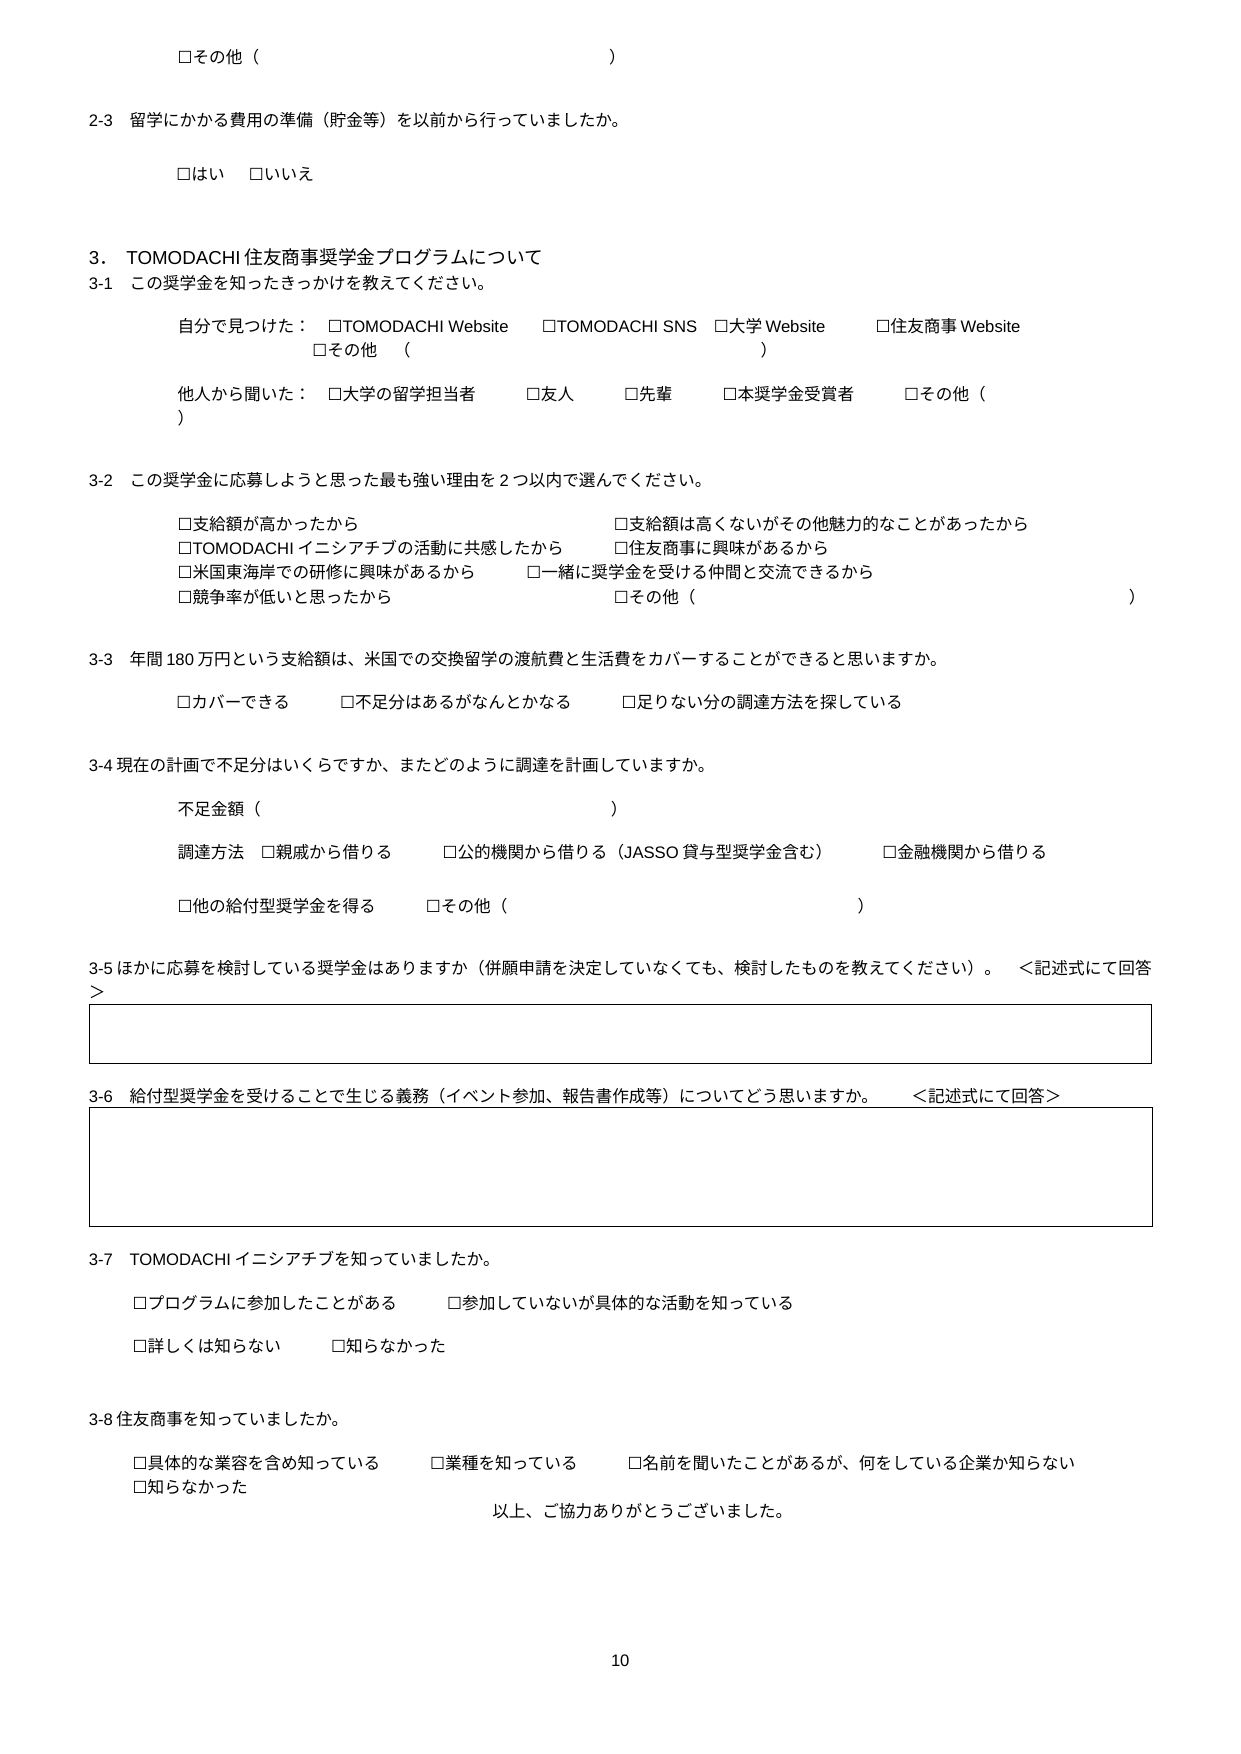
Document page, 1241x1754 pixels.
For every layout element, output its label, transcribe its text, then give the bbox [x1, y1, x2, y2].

text 3-6 給付型奨学金を受けることで生じる義務（イベント参加、報告書作成等）についてどう思いますか。 ＜記述式にて回答＞ [89, 1083, 1152, 1107]
text 3-1 この奨学金を知ったきっかけを教えてください。 [89, 270, 1152, 294]
table_header [90, 1005, 1151, 1063]
list その他（ ） [177, 44, 1152, 69]
list プログラムに参加したことがある 参加していないが具体的な活動を知っている [132, 1290, 1152, 1314]
text 2-3 留学にかかる費用の準備（貯金等）を以前から行っていましたか。 [89, 107, 1152, 131]
text その他 （ ） [176, 337, 1152, 362]
list カバーできる 不足分はあるがなんとかなる 足りない分の調達方法を探している [132, 689, 1152, 714]
text はい いいえ [89, 161, 1152, 185]
list TOMODACHI住友商事奨学金プログラムについて [89, 243, 1152, 270]
text 3-3 年間180万円という支給額は、米国での交換留学の渡航費と生活費をカバーすることができると思いますか。 [89, 646, 1152, 670]
list 競争率が低いと思ったから その他（ ） [177, 584, 1152, 608]
list 米国東海岸での研修に興味があるから 一緒に奨学金を受ける仲間と交流できるから [177, 559, 1152, 584]
list 以上、ご協力ありがとうございました。 [132, 1498, 1152, 1522]
list 他の給付型奨学金を得る その他（ ） [177, 893, 1152, 917]
list 詳しくは知らない 知らなかった [132, 1333, 1152, 1357]
text 3-2 この奨学金に応募しようと思った最も強い理由を2つ以内で選んでください。 [89, 467, 1152, 492]
list 他人から聞いた： 大学の留学担当者 友人 先輩 本奨学金受賞者 その他（ ） [177, 381, 1152, 429]
list 不足金額（ ） [177, 796, 1152, 820]
text 3-4現在の計画で不足分はいくらですか、またどのように調達を計画していますか。 [89, 752, 1152, 776]
text 3-7 TOMODACHIイニシアチブを知っていましたか。 [89, 1246, 1152, 1271]
list 知らなかった [132, 1474, 1152, 1498]
list 自分で見つけた： TOMODACHI Website TOMODACHI SNS 大学Website 住友商事Website [127, 313, 1152, 337]
list 支給額が高かったから 支給額は高くないがその他魅力的なことがあったから [177, 511, 1152, 535]
list 調達方法 親戚から借りる 公的機関から借りる（JASSO貸与型奨学金含む） 金融機関から借りる [177, 839, 1152, 863]
table_header [90, 1108, 1152, 1226]
list 具体的な業容を含め知っている 業種を知っている 名前を聞いたことがあるが、何をしている企業か知らない [132, 1450, 1152, 1474]
text 3-5ほかに応募を検討している奨学金はありますか（併願申請を決定していなくても、検討したものを教えてください）。 ＜記述式にて回答＞ [89, 955, 1152, 1004]
text 3-8住友商事を知っていましたか。 [89, 1406, 1152, 1431]
list TOMODACHIイニシアチブの活動に共感したから 住友商事に興味があるから [177, 535, 1152, 559]
